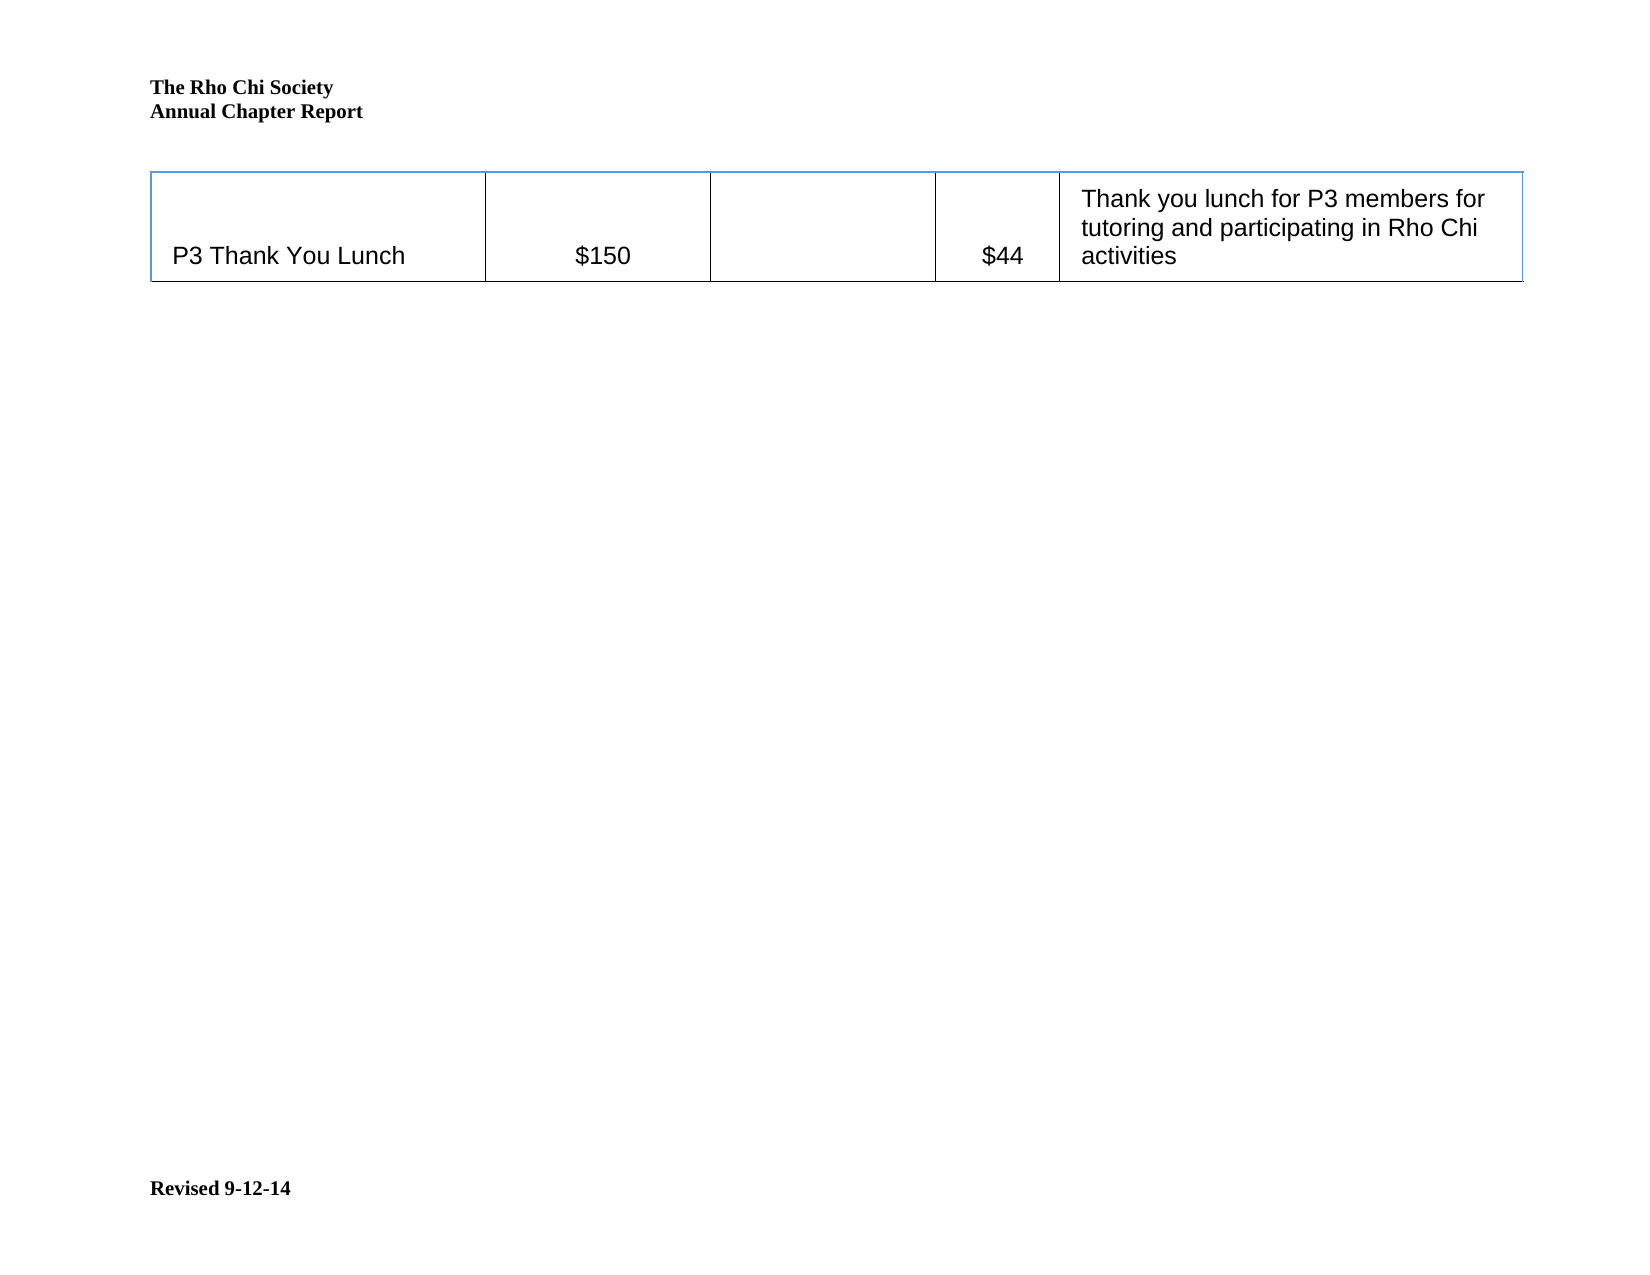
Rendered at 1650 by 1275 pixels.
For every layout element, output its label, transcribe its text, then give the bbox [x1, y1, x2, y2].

table_cell P3 Thank You Lunch [152, 173, 485, 281]
table_cell $44 [936, 173, 1059, 281]
table_cell [711, 173, 935, 281]
table_cell $150 [486, 173, 710, 281]
table_cell Thank you lunch for P3 members for tutoring and participating in Rho Chi activities [1060, 173, 1522, 281]
